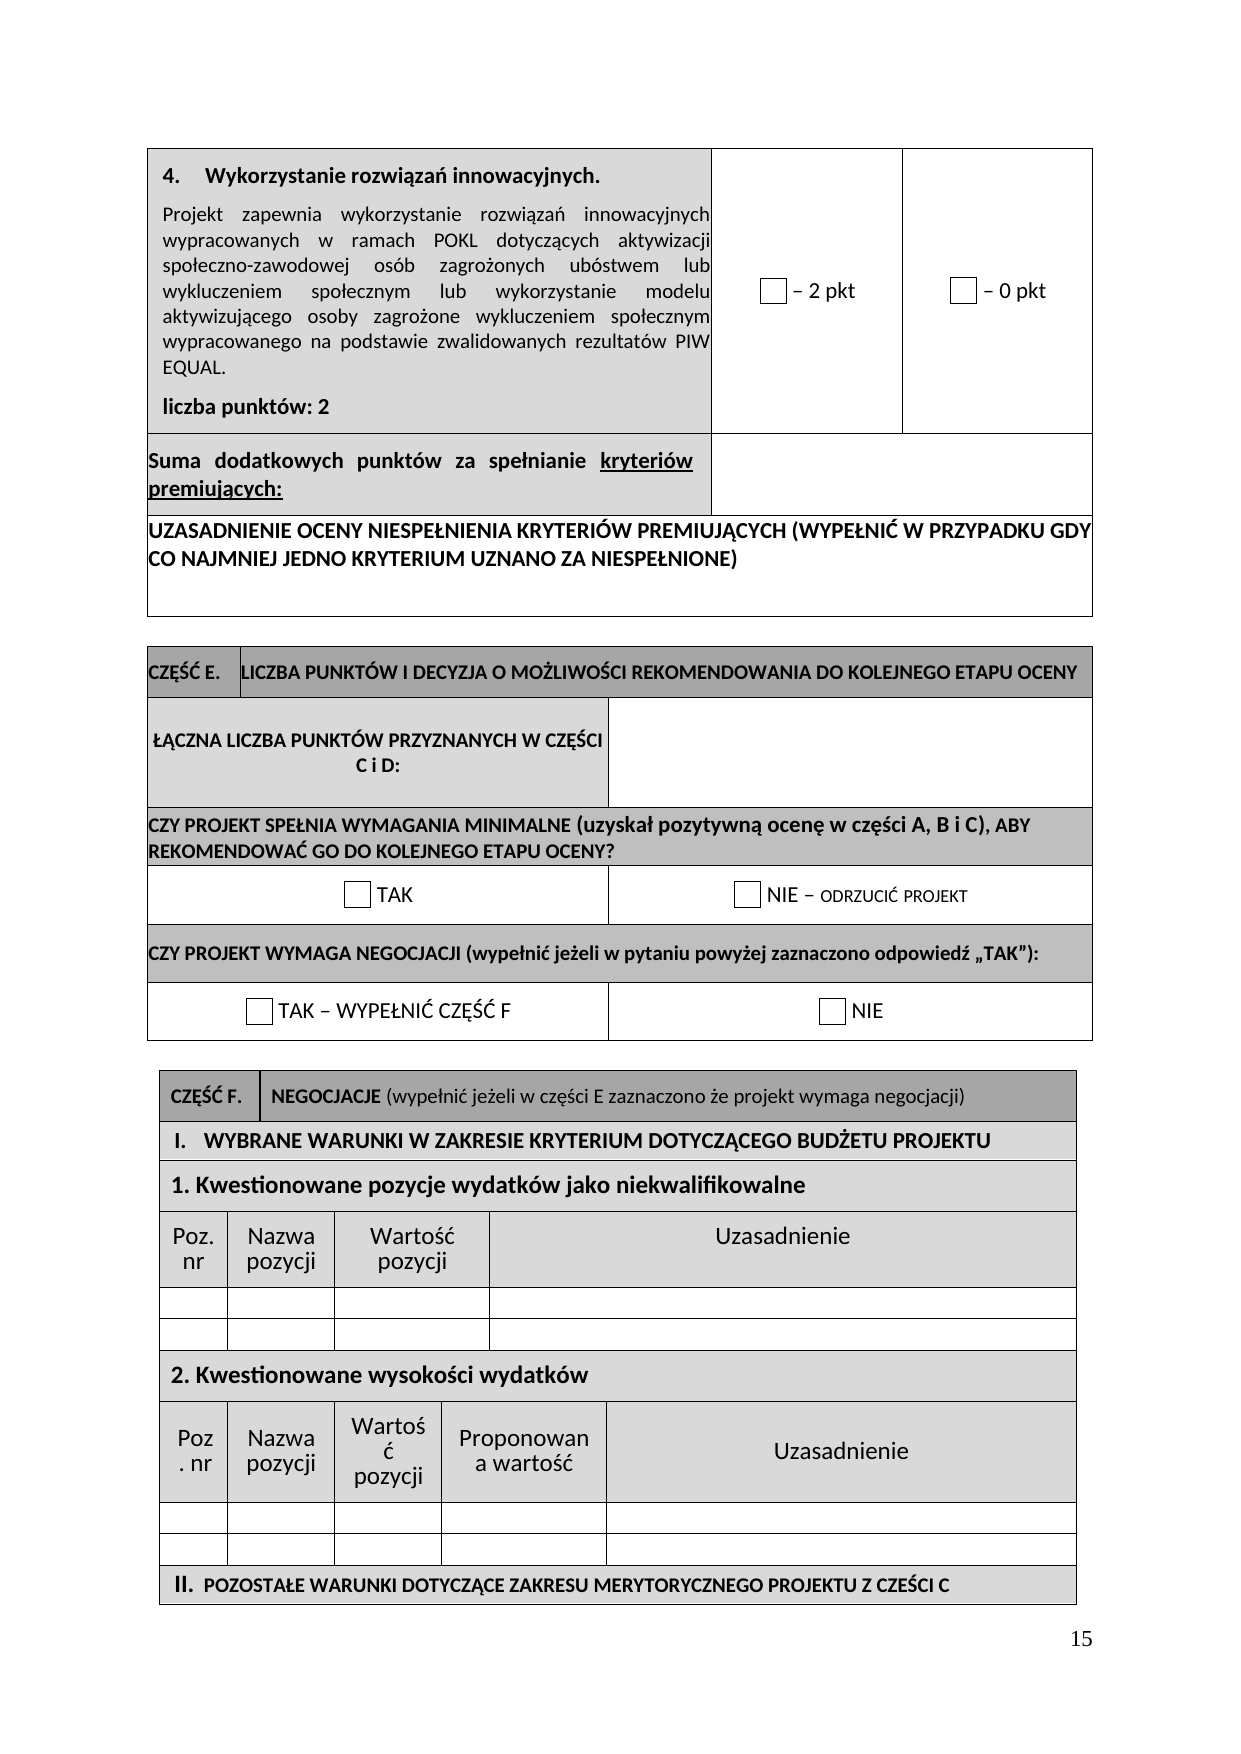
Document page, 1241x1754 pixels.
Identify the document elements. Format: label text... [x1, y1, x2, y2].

table_cell [607, 1534, 1076, 1565]
table_cell POZOSTAŁE WARUNKI DOTYCZĄCE ZAKRESU MERYTORYCZNEGO PROJEKTU Z CZEŚCI C [160, 1566, 1076, 1603]
table_cell [335, 1288, 489, 1318]
table_cell ŁĄCZNA LICZBA PUNKTÓW PRZYZNANYCH W CZĘŚCI C i D: [148, 698, 608, 807]
table_cell [490, 1288, 1076, 1318]
table_cell [228, 1319, 334, 1350]
table_cell [160, 1503, 227, 1533]
table_cell [228, 1534, 334, 1565]
table_cell [335, 1503, 441, 1533]
table_header CZĘŚĆ E. [148, 647, 240, 697]
table_cell [490, 1319, 1076, 1350]
table_cell Uzasadnienie [607, 1402, 1076, 1502]
table_cell [228, 1288, 334, 1318]
table_cell – 0 pkt [903, 149, 1092, 433]
table_cell 1. Kwestionowane pozycje wydatków jako niekwalifikowalne [160, 1161, 1076, 1211]
table_cell NIE [609, 983, 1092, 1040]
table_cell Suma dodatkowych punktów za spełnianie kryteriów premiujących: [148, 434, 711, 515]
table_cell Uzasadnienie [490, 1212, 1076, 1287]
table_cell [160, 1534, 227, 1565]
table_cell Poz. nr [160, 1402, 227, 1502]
table_header NEGOCJACJE (wypełnić jeżeli w części E zaznaczono że projekt wymaga negocjacji) [261, 1071, 1076, 1121]
table_cell [442, 1534, 606, 1565]
table_cell 2. Kwestionowane wysokości wydatków [160, 1351, 1076, 1401]
table_header CZĘŚĆ F. [160, 1071, 259, 1121]
table_cell [442, 1503, 606, 1533]
table_cell Nazwa pozycji [228, 1402, 334, 1502]
table_cell Wartość pozycji [335, 1402, 441, 1502]
table_cell Nazwa pozycji [228, 1212, 334, 1287]
table_cell [335, 1319, 489, 1350]
table_cell [160, 1319, 227, 1350]
table_cell WYBRANE WARUNKI W ZAKRESIE KRYTERIUM DOTYCZĄCEGO BUDŻETU PROJEKTU [160, 1122, 1076, 1159]
table_cell [712, 434, 1092, 515]
table_cell [335, 1534, 441, 1565]
table_cell [609, 698, 1092, 807]
table_cell Poz. nr [160, 1212, 227, 1287]
table_cell – 2 pkt [712, 149, 902, 433]
table_cell UZASADNIENIE OCENY NIESPEŁNIENIA KRYTERIÓW PREMIUJĄCYCH (WYPEŁNIĆ W PRZYPADKU GDY CO NAJMNIEJ JEDNO KRYTERIUM UZNANO ZA NIESPEŁNIONE) [148, 516, 1092, 616]
table_cell CZY PROJEKT WYMAGA NEGOCJACJI (wypełnić jeżeli w pytaniu powyżej zaznaczono odpowiedź „TAK”): [148, 925, 1092, 982]
table_cell Proponowana wartość [442, 1402, 606, 1502]
table_cell [160, 1288, 227, 1318]
table_cell [228, 1503, 334, 1533]
table_cell NIE – odrzucić projekt [609, 866, 1092, 924]
table_header LICZBA PUNKTÓW I DECYZJA O MOŻLIWOŚCI REKOMENDOWANIA DO KOLEJNEGO ETAPU OCENY [241, 647, 1092, 697]
table_cell Wartość pozycji [335, 1212, 489, 1287]
table_cell Wykorzystanie rozwiązań innowacyjnych. Projekt zapewnia wykorzystanie rozwiązań innowacyjnych wypracowanych w ramach POKL dotyczących aktywizacji społeczno-zawodowej osób zagrożonych ubóstwem lub wykluczeniem społecznym lub wykorzystanie modelu aktywizującego osoby zagrożone wykluczeniem społecznym wypracowanego na podstawie zwalidowanych rezultatów PIW EQUAL. liczba punktów: 2 [148, 149, 711, 433]
table_cell CZY PROJEKT SPEŁNIA WYMAGANIA MINIMALNE (uzyskał pozytywną ocenę w części A, B i C), ABY REKOMENDOWAĆ GO DO KOLEJNEGO ETAPU OCENY? [148, 808, 1092, 865]
table_cell TAK [148, 866, 608, 924]
table_cell TAK – WYPEŁNIĆ CZĘŚĆ F [148, 983, 608, 1040]
table_cell [607, 1503, 1076, 1533]
